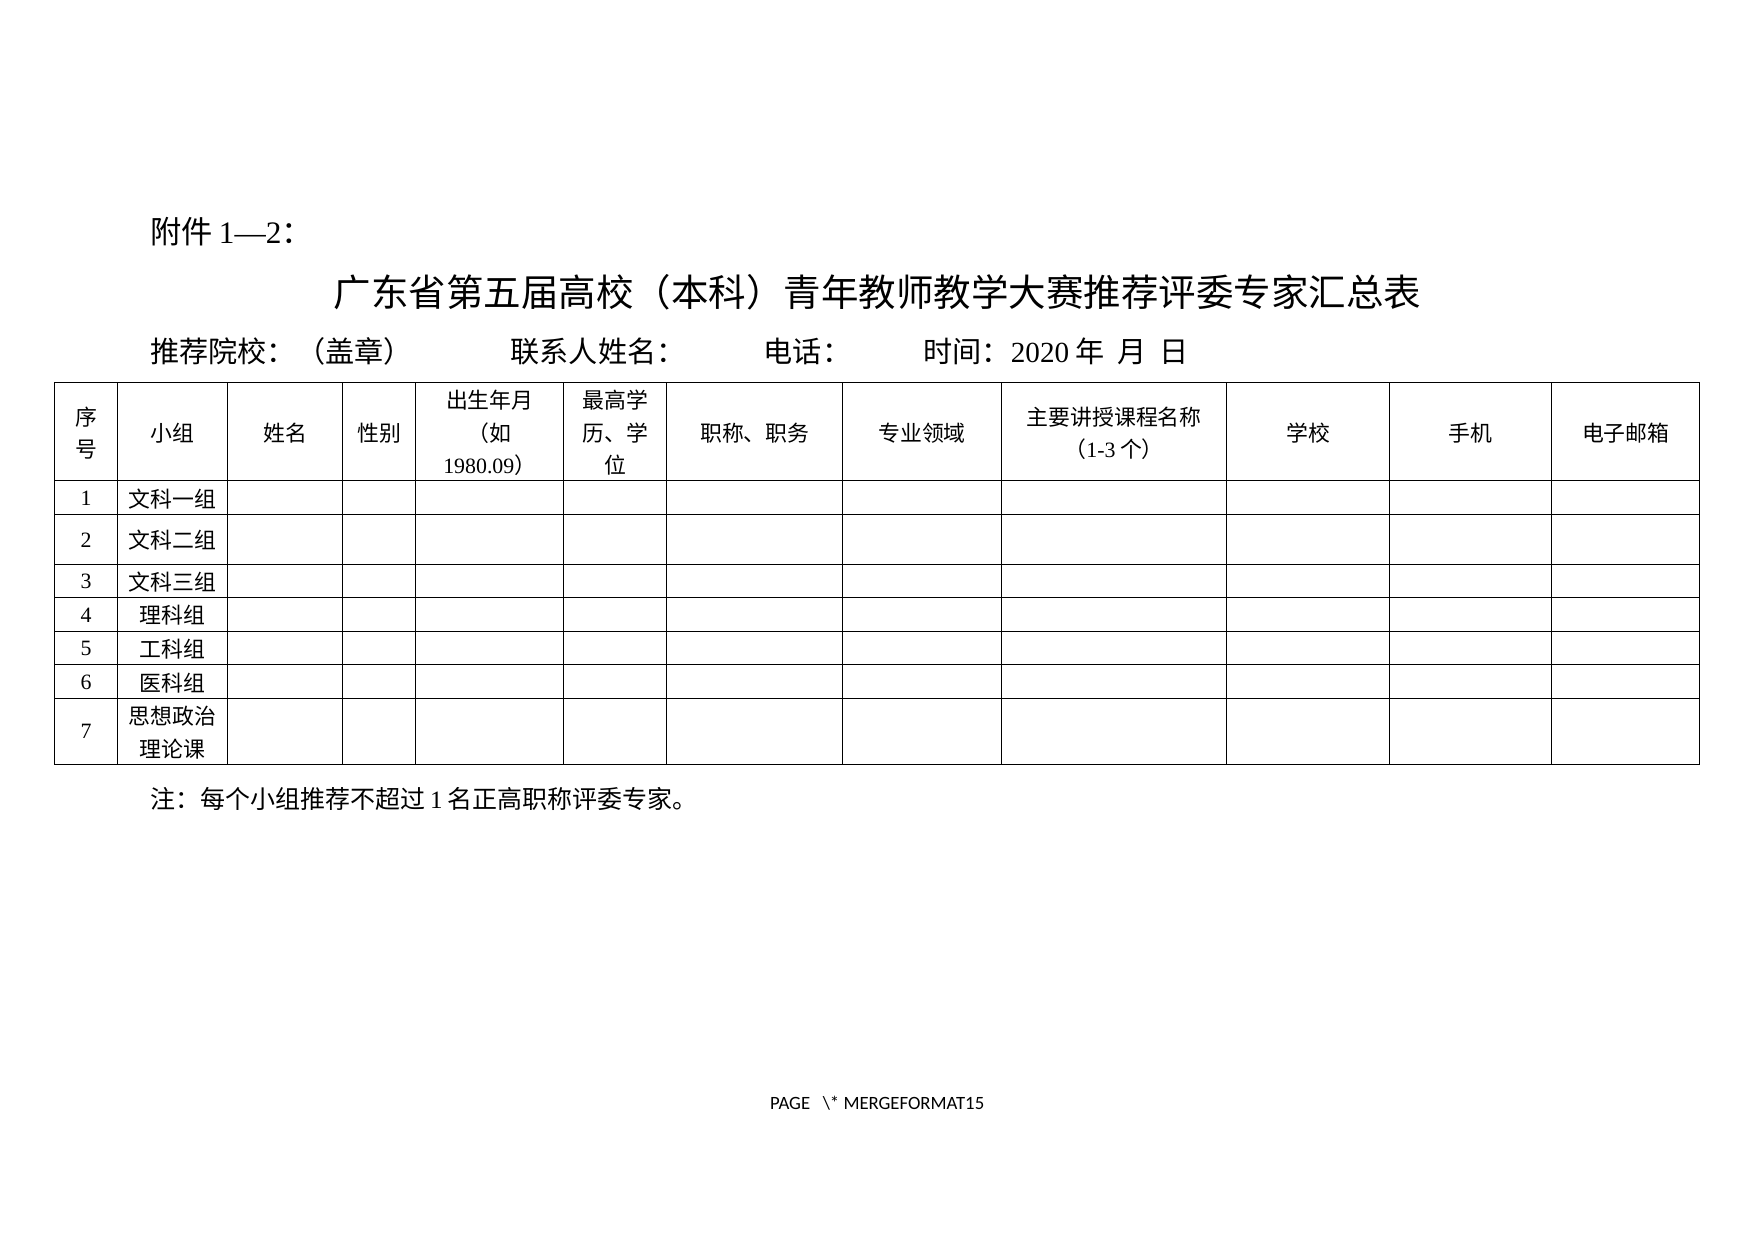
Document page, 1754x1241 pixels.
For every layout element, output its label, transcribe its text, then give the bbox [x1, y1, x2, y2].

table_cell [228, 481, 342, 514]
table_cell [416, 481, 563, 514]
table_cell 医科组 [118, 665, 227, 698]
table_cell [843, 598, 1001, 631]
table_header 学校 [1227, 383, 1389, 480]
table_cell [343, 598, 415, 631]
table_cell 3 [55, 565, 117, 597]
table_cell [843, 699, 1001, 764]
table_cell [1552, 565, 1699, 597]
table_cell [564, 665, 666, 698]
table_cell [343, 665, 415, 698]
table_header 电子邮箱 [1552, 383, 1699, 480]
table_cell [843, 665, 1001, 698]
table_header 手机 [1390, 383, 1551, 480]
table_cell [1390, 481, 1551, 514]
table_cell [1002, 598, 1226, 631]
table_cell [667, 515, 842, 563]
table_cell [843, 565, 1001, 597]
table_cell [228, 598, 342, 631]
table_header 出生年月（如1980.09） [416, 383, 563, 480]
table_cell 理科组 [118, 598, 227, 631]
table_cell [228, 699, 342, 764]
table_cell [843, 515, 1001, 563]
table_cell [564, 481, 666, 514]
table_cell [1227, 481, 1389, 514]
table_cell [1227, 665, 1389, 698]
table_cell [1002, 565, 1226, 597]
table_cell [416, 632, 563, 664]
table_cell [228, 565, 342, 597]
table_cell [667, 632, 842, 664]
table_header 序号 [55, 383, 117, 480]
table_cell [343, 565, 415, 597]
table_cell [343, 515, 415, 563]
table_header 性别 [343, 383, 415, 480]
table_cell [564, 632, 666, 664]
table_cell [667, 481, 842, 514]
table_cell [1227, 565, 1389, 597]
table_header 主要讲授课程名称（1-3个） [1002, 383, 1226, 480]
table_cell [1227, 598, 1389, 631]
table_header 姓名 [228, 383, 342, 480]
table_cell [343, 481, 415, 514]
table_cell 7 [55, 699, 117, 764]
table_cell [1002, 665, 1226, 698]
table_cell [228, 665, 342, 698]
table_cell [228, 515, 342, 563]
table_cell [564, 565, 666, 597]
table_cell [1002, 481, 1226, 514]
table_cell [667, 598, 842, 631]
table_cell [1390, 515, 1551, 563]
table_cell [1390, 699, 1551, 764]
table_cell [1390, 632, 1551, 664]
table_cell [843, 632, 1001, 664]
table_cell 4 [55, 598, 117, 631]
table_cell [564, 515, 666, 563]
table_cell [1552, 665, 1699, 698]
table_cell [1227, 515, 1389, 563]
table_cell [1552, 632, 1699, 664]
table_cell [416, 598, 563, 631]
table_cell [416, 565, 563, 597]
table_header 最高学历、学位 [564, 383, 666, 480]
table_cell [1002, 632, 1226, 664]
table_cell [416, 515, 563, 563]
table_cell [564, 598, 666, 631]
table_cell [1390, 598, 1551, 631]
table_cell [416, 699, 563, 764]
table_cell [1227, 632, 1389, 664]
table_cell [667, 699, 842, 764]
table_cell 文科二组 [118, 515, 227, 563]
table_cell 工科组 [118, 632, 227, 664]
table_cell [1390, 565, 1551, 597]
table_cell [1552, 515, 1699, 563]
table_cell 2 [55, 515, 117, 563]
table_cell [1552, 481, 1699, 514]
table_cell 5 [55, 632, 117, 664]
table_cell [416, 665, 563, 698]
text 注：每个小组推荐不超过1名正高职称评委专家。 [150, 765, 1604, 830]
table_cell [343, 632, 415, 664]
table_cell 6 [55, 665, 117, 698]
table_cell 文科一组 [118, 481, 227, 514]
text 广东省第五届高校（本科）青年教师教学大赛推荐评委专家汇总表 [150, 263, 1604, 317]
table_cell [1227, 699, 1389, 764]
table_cell [1552, 598, 1699, 631]
table_cell [1002, 515, 1226, 563]
table_cell 文科三组 [118, 565, 227, 597]
table_cell [1390, 665, 1551, 698]
table_cell 1 [55, 481, 117, 514]
table_cell [1552, 699, 1699, 764]
table_header 专业领域 [843, 383, 1001, 480]
table_cell [343, 699, 415, 764]
table_header 职称、职务 [667, 383, 842, 480]
table_cell 思想政治理论课 [118, 699, 227, 764]
table_cell [228, 632, 342, 664]
table_cell [667, 665, 842, 698]
table_header 小组 [118, 383, 227, 480]
text 推荐院校：（盖章） 联系人姓名： 电话： 时间：2020年 月 日 [150, 317, 1604, 382]
table_cell [564, 699, 666, 764]
table_cell [667, 565, 842, 597]
text 附件1—2： [150, 198, 1604, 263]
table_cell [1002, 699, 1226, 764]
table_cell [843, 481, 1001, 514]
